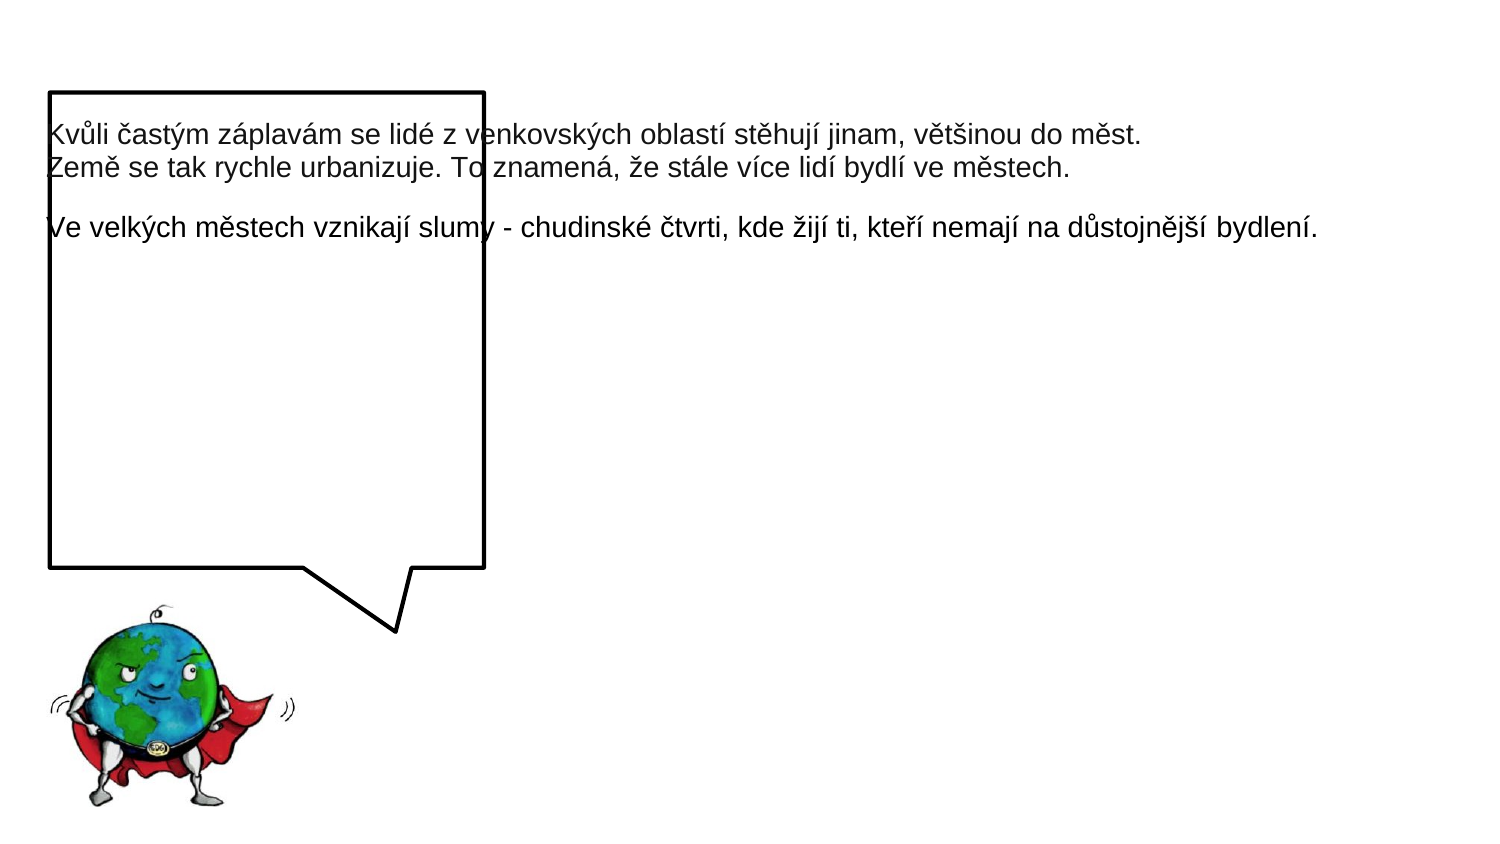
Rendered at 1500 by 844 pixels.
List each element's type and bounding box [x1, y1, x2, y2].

picture [46, 543, 299, 807]
